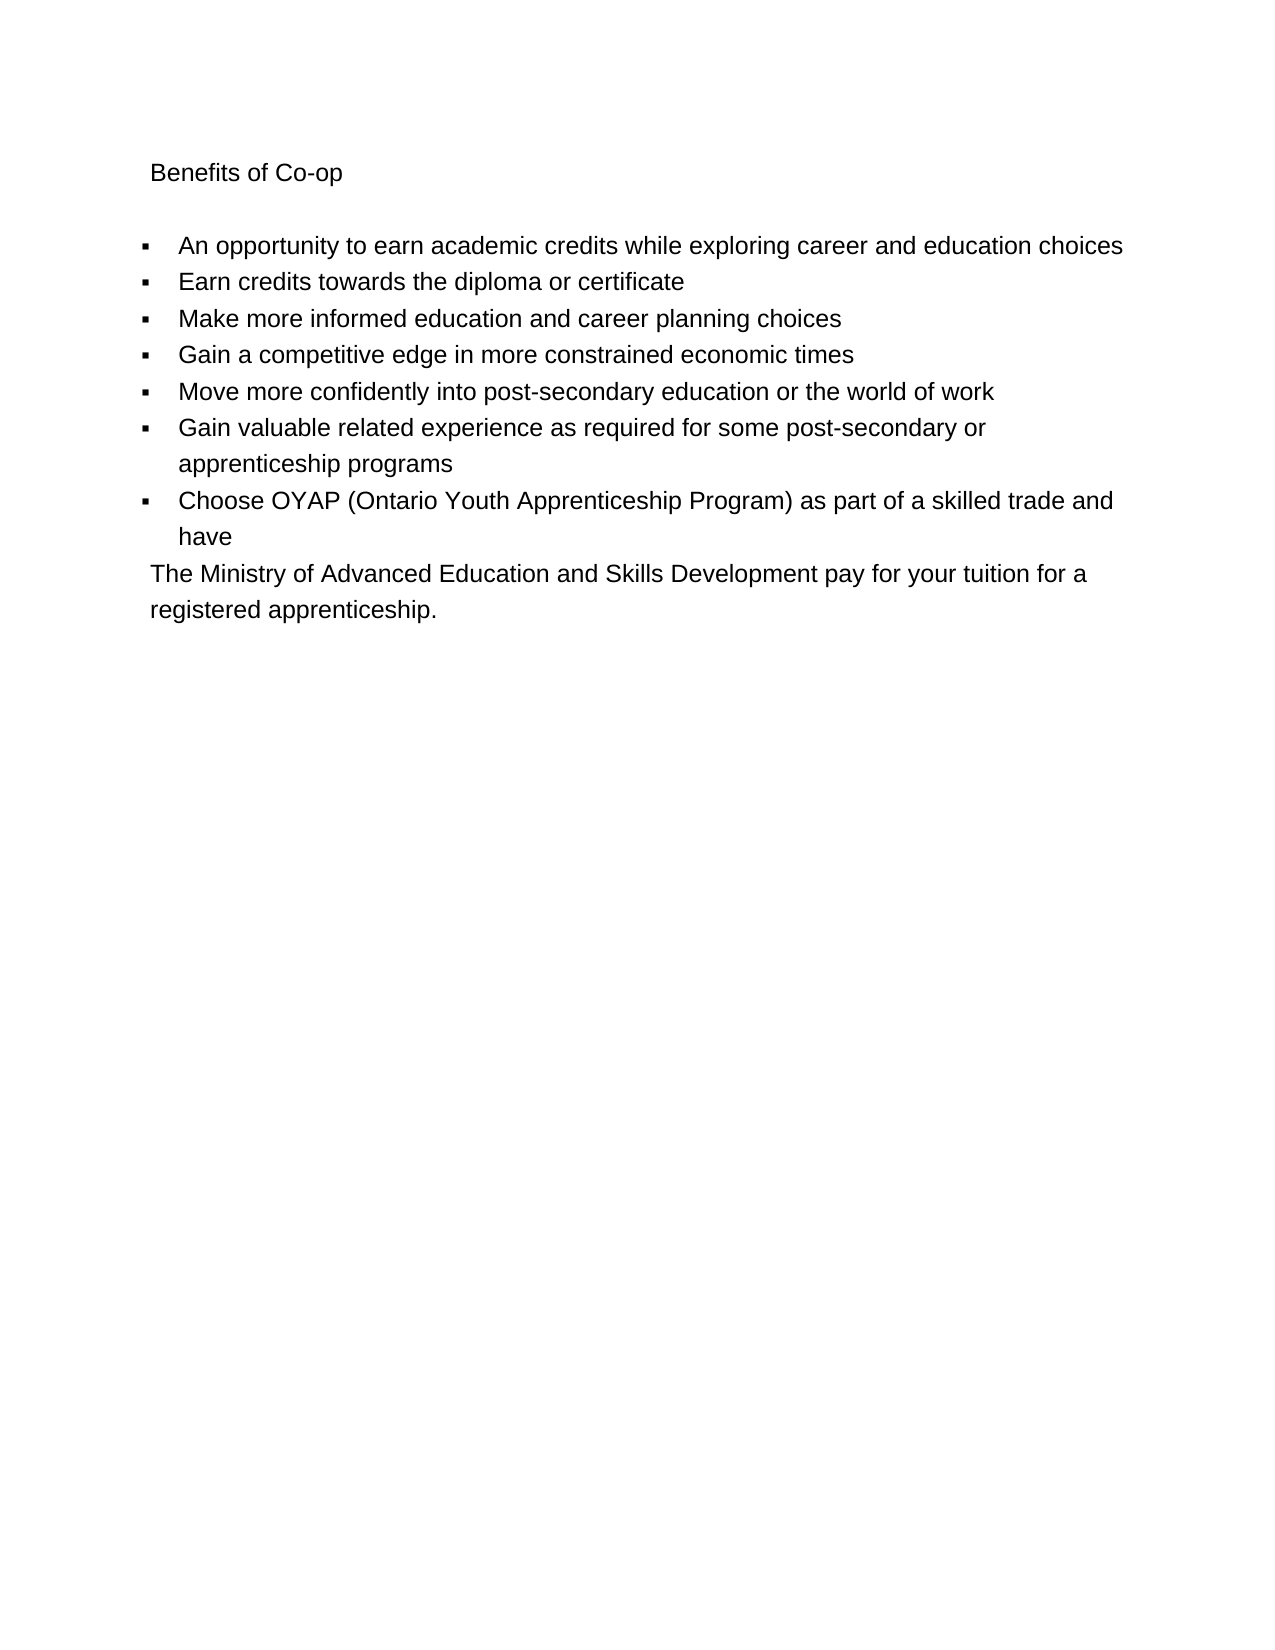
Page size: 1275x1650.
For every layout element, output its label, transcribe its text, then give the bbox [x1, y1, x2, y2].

list Move more confidently into post-secondary education or the world of work [141, 369, 1125, 405]
text Benefits of Co-op [150, 150, 1125, 186]
list Choose OYAP (Ontario Youth Apprenticeship Program) as part of a skilled trade and have [141, 478, 1125, 551]
list Gain a competitive edge in more constrained economic times [141, 332, 1125, 369]
text The Ministry of Advanced Education and Skills Development pay for your tuition for a registered apprenticeship. [150, 551, 1125, 624]
list An opportunity to earn academic credits while exploring career and education choices [141, 223, 1125, 259]
list Earn credits towards the diploma or certificate [141, 259, 1125, 296]
list Make more informed education and career planning choices [141, 296, 1125, 332]
list Gain valuable related experience as required for some post-secondary or apprenticeship programs [141, 405, 1125, 478]
